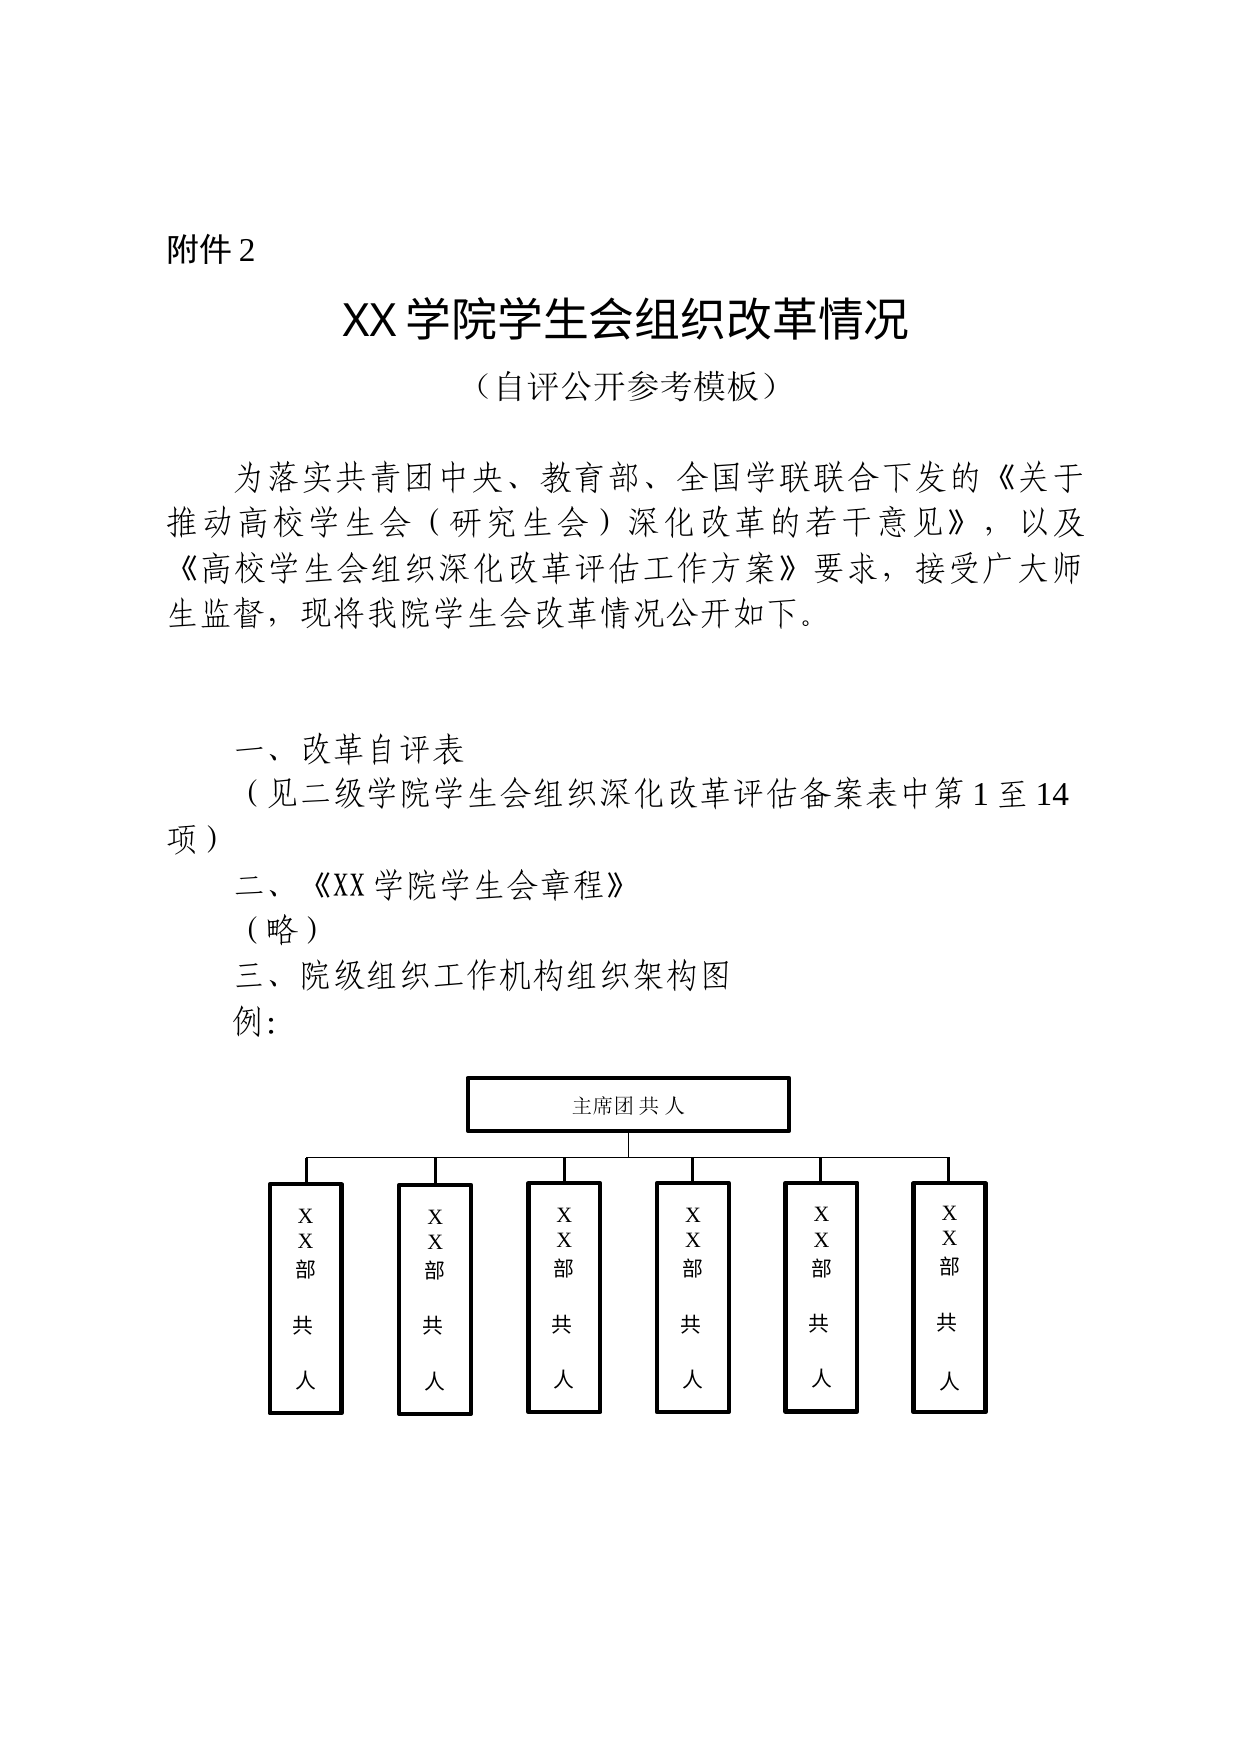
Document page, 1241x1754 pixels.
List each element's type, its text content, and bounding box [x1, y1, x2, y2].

text 例： [165, 996, 1087, 1041]
text 附件2 [165, 226, 1086, 271]
text （见二级学院学生会组织深化改革评估备案表中第1至14项） [165, 769, 1087, 860]
text 二、《XX学院学生会章程》 [165, 860, 1087, 906]
text 为落实共青团中央、教育部、全国学联联合下发的《关于推动高校学生会（研究生会）深化改革的若干意见》，以及《高校学生会组织深化改革评估工作方案》要求，接受广大师生监督，现将我院学生会改革情况公开如下。 [165, 452, 1087, 634]
text （略） [165, 906, 1087, 951]
text XX学院学生会组织改革情况 [165, 271, 1087, 362]
text 三、院级组织工作机构组织架构图 [165, 951, 1087, 996]
text （自评公开参考模板） [165, 362, 1087, 407]
text 一、改革自评表 [165, 724, 1087, 769]
